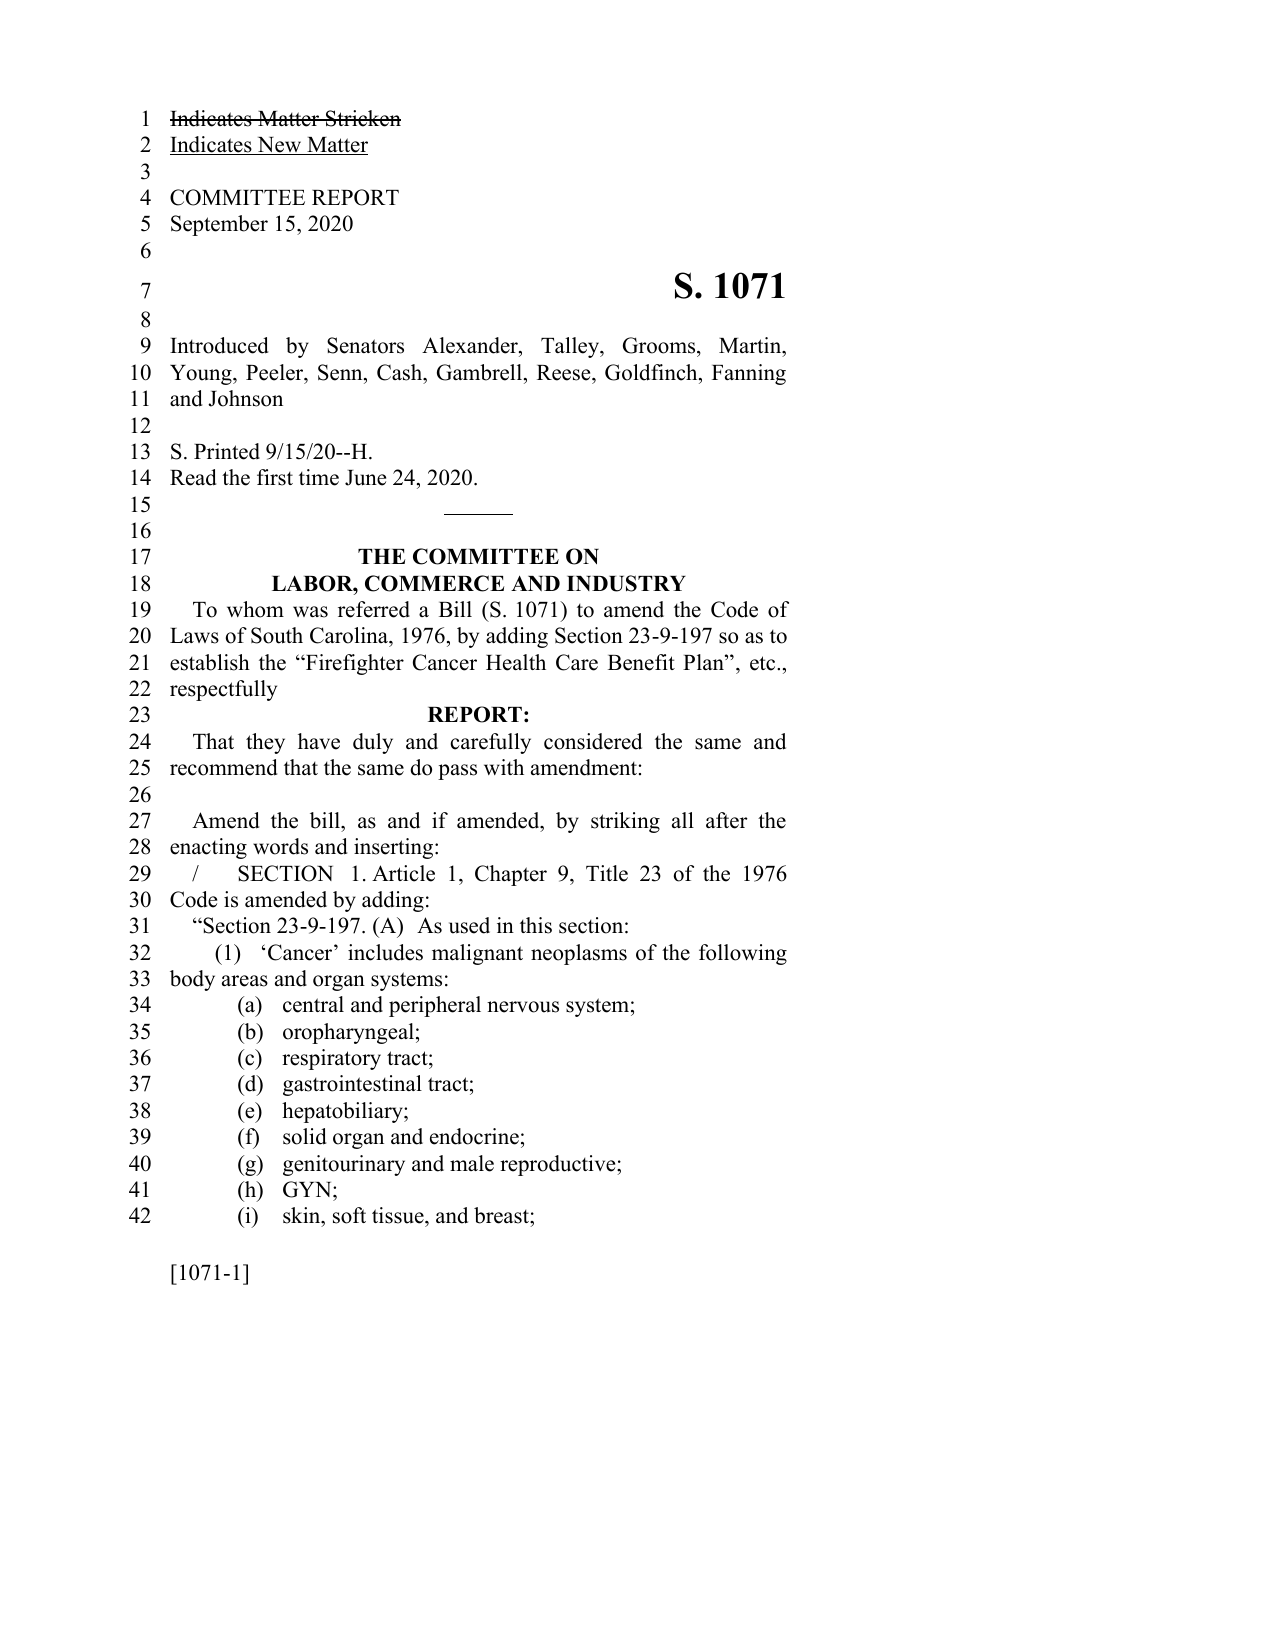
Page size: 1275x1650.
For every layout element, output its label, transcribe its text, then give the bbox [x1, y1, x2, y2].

text REPORT: [169, 702, 787, 728]
text (b) oropharyngeal; [169, 1018, 787, 1044]
text (1) ‘Cancer’ includes malignant neoplasms of the following body areas and organ systems: [169, 939, 787, 991]
text (d) gastrointestinal tract; [169, 1071, 787, 1097]
text Indicates New Matter [169, 131, 787, 158]
text Amend the bill, as and if amended, by striking all after the enacting words and inserting: [169, 807, 787, 860]
text Read the first time June 24, 2020. [169, 464, 787, 491]
text (c) respiratory tract; [169, 1044, 787, 1071]
text (g) genitourinary and male reproductive; [169, 1149, 787, 1176]
text September 15, 2020 [169, 210, 787, 237]
text (h) GYN; [169, 1176, 787, 1202]
text (e) hepatobiliary; [169, 1097, 787, 1123]
text THE COMMITTEE ON [169, 543, 787, 570]
text S. 1071 [169, 263, 787, 306]
text “Section 23-9-197. (A) As used in this section: [169, 912, 787, 939]
text (i) skin, soft tissue, and breast; [169, 1202, 787, 1229]
text (f) solid organ and endocrine; [169, 1123, 787, 1149]
text Introduced by Senators Alexander, Talley, Grooms, Martin, Young, Peeler, Senn, Cash, Gambrell, Reese, Goldfinch, Fanning and Johnson [169, 333, 787, 412]
text COMMITTEE REPORT [169, 184, 787, 210]
text Indicates Matter Stricken [169, 105, 787, 131]
text (a) central and peripheral nervous system; [169, 991, 787, 1018]
text To whom was referred a Bill (S. 1071) to amend the Code of Laws of South Carolina, 1976, by adding Section 23-9-197 so as to establish the “Firefighter Cancer Health Care Benefit Plan”, etc., respectfully [169, 596, 787, 702]
text / SECTION 1. Article 1, Chapter 9, Title 23 of the 1976 Code is amended by adding: [169, 860, 787, 912]
text LABOR, COMMERCE AND INDUSTRY [169, 570, 787, 596]
text S. Printed 9/15/20--H. [169, 438, 787, 464]
text That they have duly and carefully considered the same and recommend that the same do pass with amendment: [169, 728, 787, 781]
